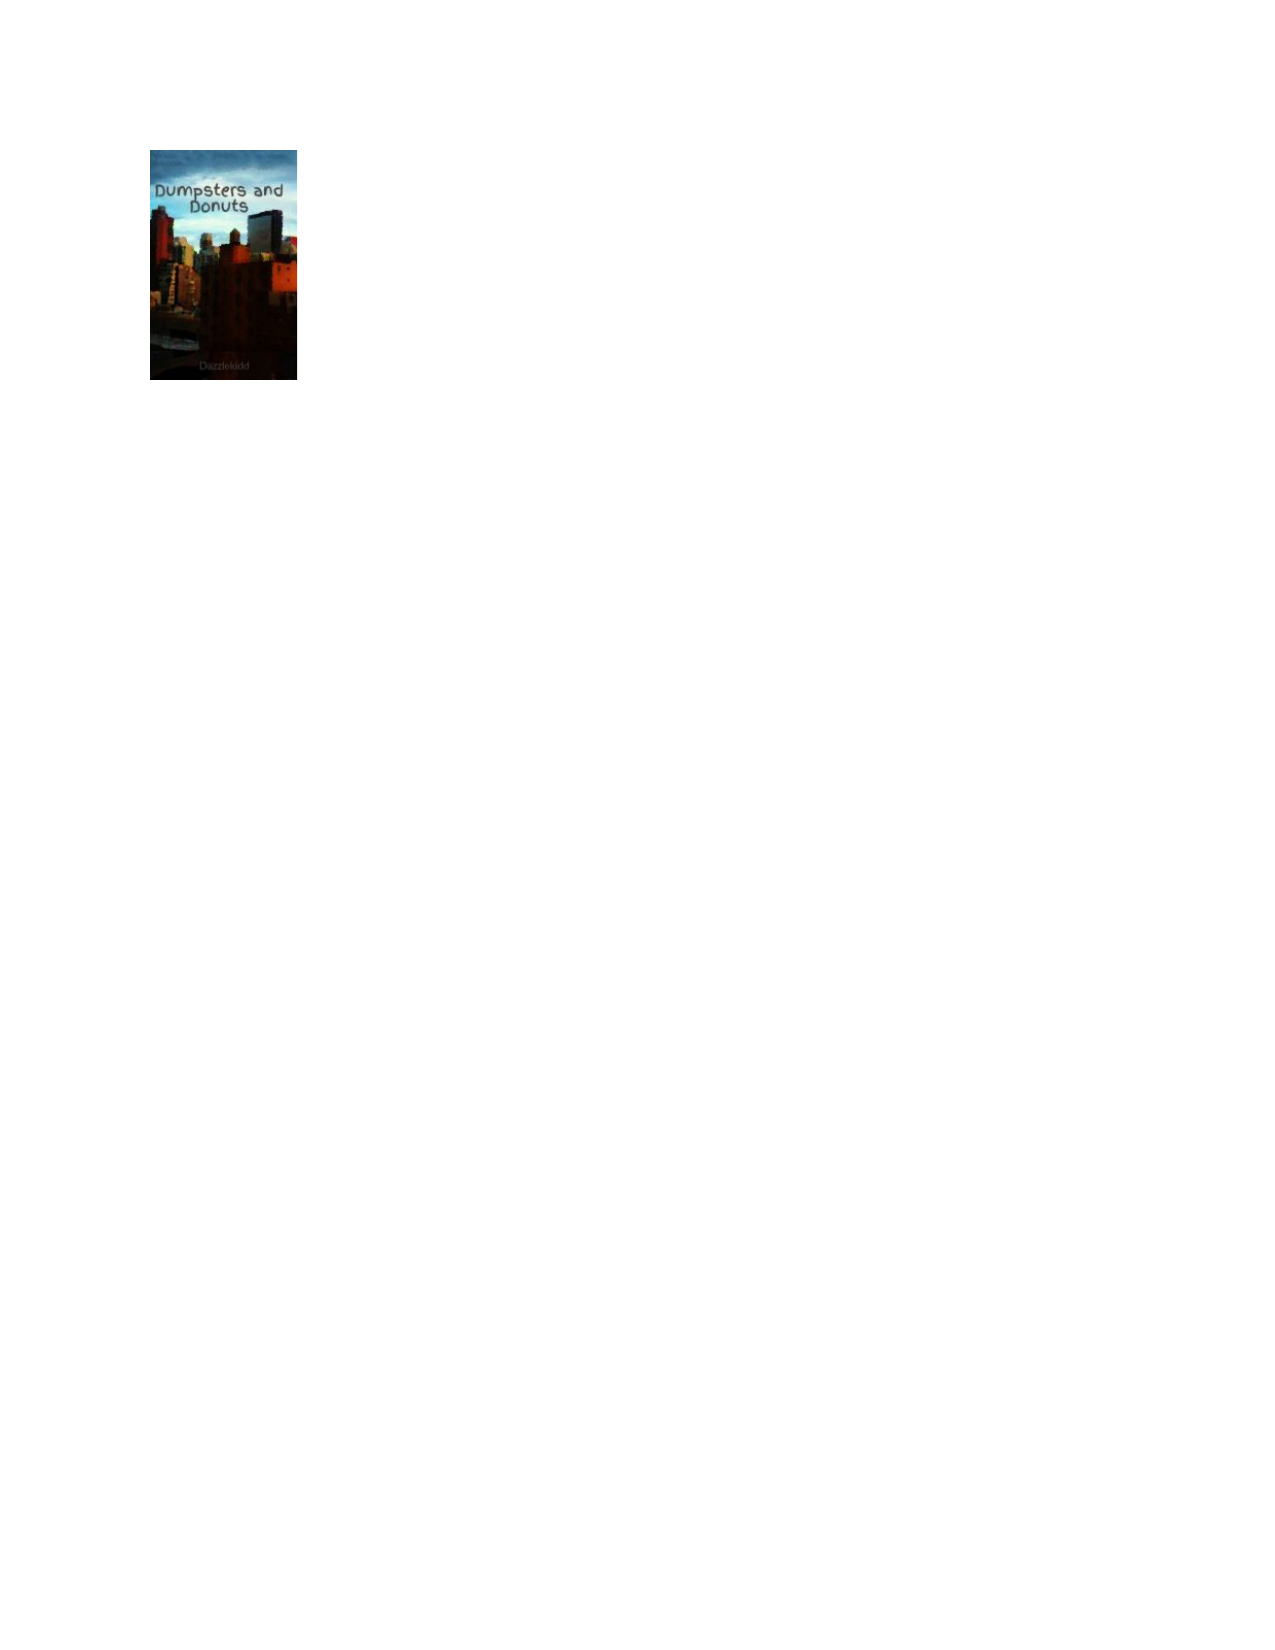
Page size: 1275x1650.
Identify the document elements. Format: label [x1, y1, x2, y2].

picture [150, 150, 298, 380]
